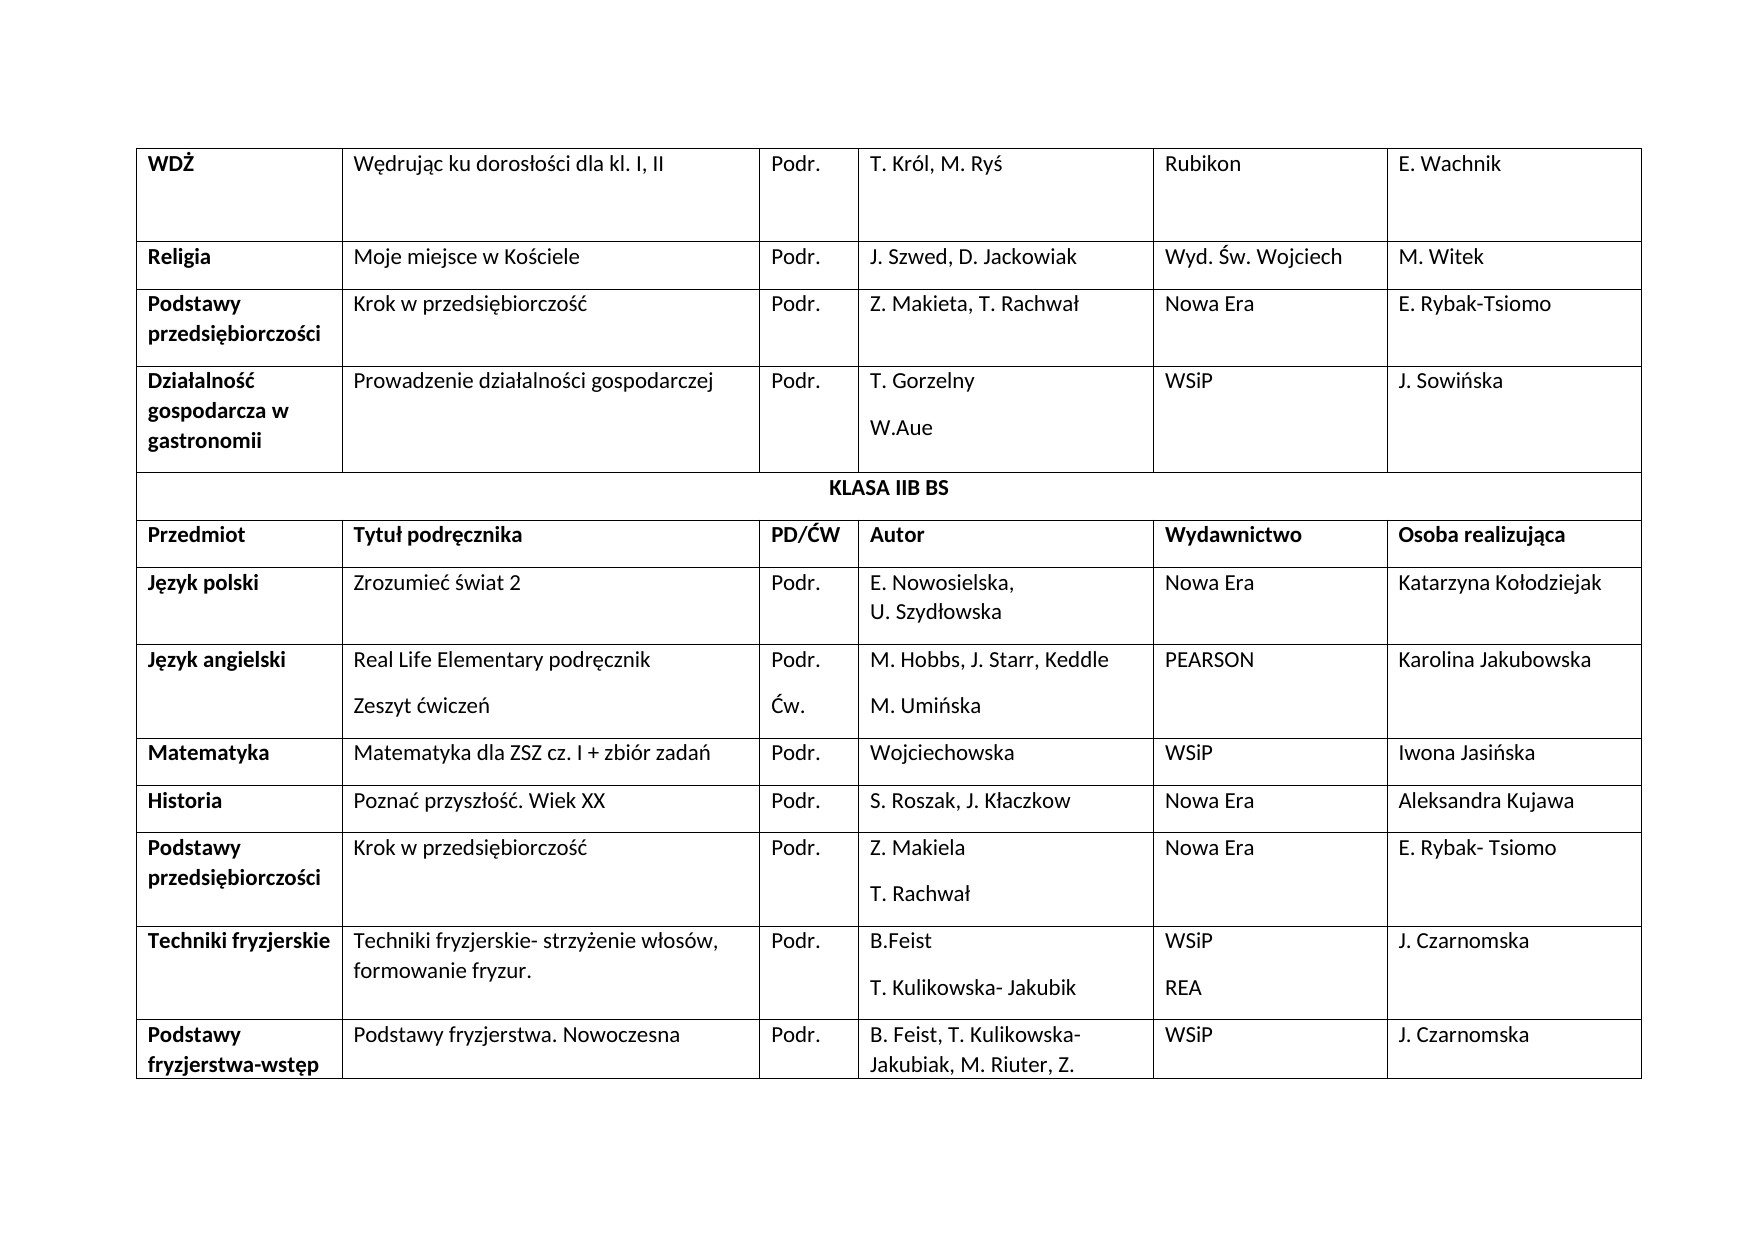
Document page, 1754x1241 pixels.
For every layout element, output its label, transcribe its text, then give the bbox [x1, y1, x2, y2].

table_cell WSiP [1154, 1020, 1387, 1078]
table_cell Działalność gospodarcza w gastronomii [137, 367, 342, 472]
table_cell E. Nowosielska, U. Szydłowska [859, 568, 1153, 644]
table_cell WSiP REA [1154, 927, 1387, 1019]
table_cell J. Sowińska [1388, 367, 1641, 472]
table_cell Osoba realizująca [1388, 521, 1641, 567]
table_cell Nowa Era [1154, 290, 1387, 366]
table_cell Historia [137, 786, 342, 832]
table_cell Podr. [760, 739, 858, 785]
table_cell WSiP [1154, 367, 1387, 472]
table_cell J. Szwed, D. Jackowiak [859, 242, 1153, 288]
table_cell E. Wachnik [1388, 149, 1641, 241]
table_cell M. Witek [1388, 242, 1641, 288]
table_cell Podr. [760, 367, 858, 472]
table_cell B.Feist T. Kulikowska- Jakubik [859, 927, 1153, 1019]
table_cell Nowa Era [1154, 833, 1387, 926]
table_cell Aleksandra Kujawa [1388, 786, 1641, 832]
table_cell Z. Makieta, T. Rachwał [859, 290, 1153, 366]
table_cell J. Czarnomska [1388, 927, 1641, 1019]
table_cell Wydawnictwo [1154, 521, 1387, 567]
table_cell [343, 1020, 759, 1078]
table_cell Rubikon [1154, 149, 1387, 241]
table_cell Matematyka [137, 739, 342, 785]
table_cell PD/ĆW [760, 521, 858, 567]
table_cell Z. Makiela T. Rachwał [859, 833, 1153, 926]
table_cell Prowadzenie działalności gospodarczej [343, 367, 759, 472]
table_cell Podr. [760, 149, 858, 241]
table_cell Krok w przedsiębiorczość [343, 290, 759, 366]
table_cell E. Rybak-Tsiomo [1388, 290, 1641, 366]
table_cell Nowa Era [1154, 786, 1387, 832]
table_cell T. Gorzelny W.Aue [859, 367, 1153, 472]
table_cell Wyd. Św. Wojciech [1154, 242, 1387, 288]
table_cell Autor [859, 521, 1153, 567]
table_cell Wojciechowska [859, 739, 1153, 785]
table_cell Język polski [137, 568, 342, 644]
table_cell Real Life Elementary podręcznik Zeszyt ćwiczeń [343, 645, 759, 737]
table_cell Podr. Ćw. [760, 645, 858, 737]
table_cell Tytuł podręcznika [343, 521, 759, 567]
table_cell Krok w przedsiębiorczość [343, 833, 759, 926]
table_cell Techniki fryzjerskie [137, 927, 342, 1019]
table_cell M. Hobbs, J. Starr, Keddle M. Umińska [859, 645, 1153, 737]
table_cell Moje miejsce w Kościele [343, 242, 759, 288]
table_cell WDŻ [137, 149, 342, 241]
table_cell T. Król, M. Ryś [859, 149, 1153, 241]
table_cell Wędrując ku dorosłości dla kl. I, II [343, 149, 759, 241]
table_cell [859, 1020, 1153, 1078]
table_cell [137, 1020, 342, 1078]
table_cell Podr. [760, 833, 858, 926]
table_cell Podr. [760, 786, 858, 832]
table_cell KLASA IIB BS [137, 473, 1641, 519]
table_cell PEARSON [1154, 645, 1387, 737]
table_cell Język angielski [137, 645, 342, 737]
table_cell Podr. [760, 927, 858, 1019]
table_cell Katarzyna Kołodziejak [1388, 568, 1641, 644]
table_cell Karolina Jakubowska [1388, 645, 1641, 737]
table_cell Podstawy przedsiębiorczości [137, 290, 342, 366]
table_cell Zrozumieć świat 2 [343, 568, 759, 644]
table_cell Poznać przyszłość. Wiek XX [343, 786, 759, 832]
table_cell Podr. [760, 1020, 858, 1078]
table_cell Nowa Era [1154, 568, 1387, 644]
table_cell J. Czarnomska [1388, 1020, 1641, 1078]
table_cell E. Rybak- Tsiomo [1388, 833, 1641, 926]
table_cell Podr. [760, 242, 858, 288]
table_cell Podstawy przedsiębiorczości [137, 833, 342, 926]
table_cell Iwona Jasińska [1388, 739, 1641, 785]
table_cell Techniki fryzjerskie- strzyżenie włosów, formowanie fryzur. [343, 927, 759, 1019]
table_cell S. Roszak, J. Kłaczkow [859, 786, 1153, 832]
table_cell Podr. [760, 290, 858, 366]
table_cell Przedmiot [137, 521, 342, 567]
table_cell Religia [137, 242, 342, 288]
table_cell WSiP [1154, 739, 1387, 785]
table_cell Matematyka dla ZSZ cz. I + zbiór zadań [343, 739, 759, 785]
table_cell Podr. [760, 568, 858, 644]
